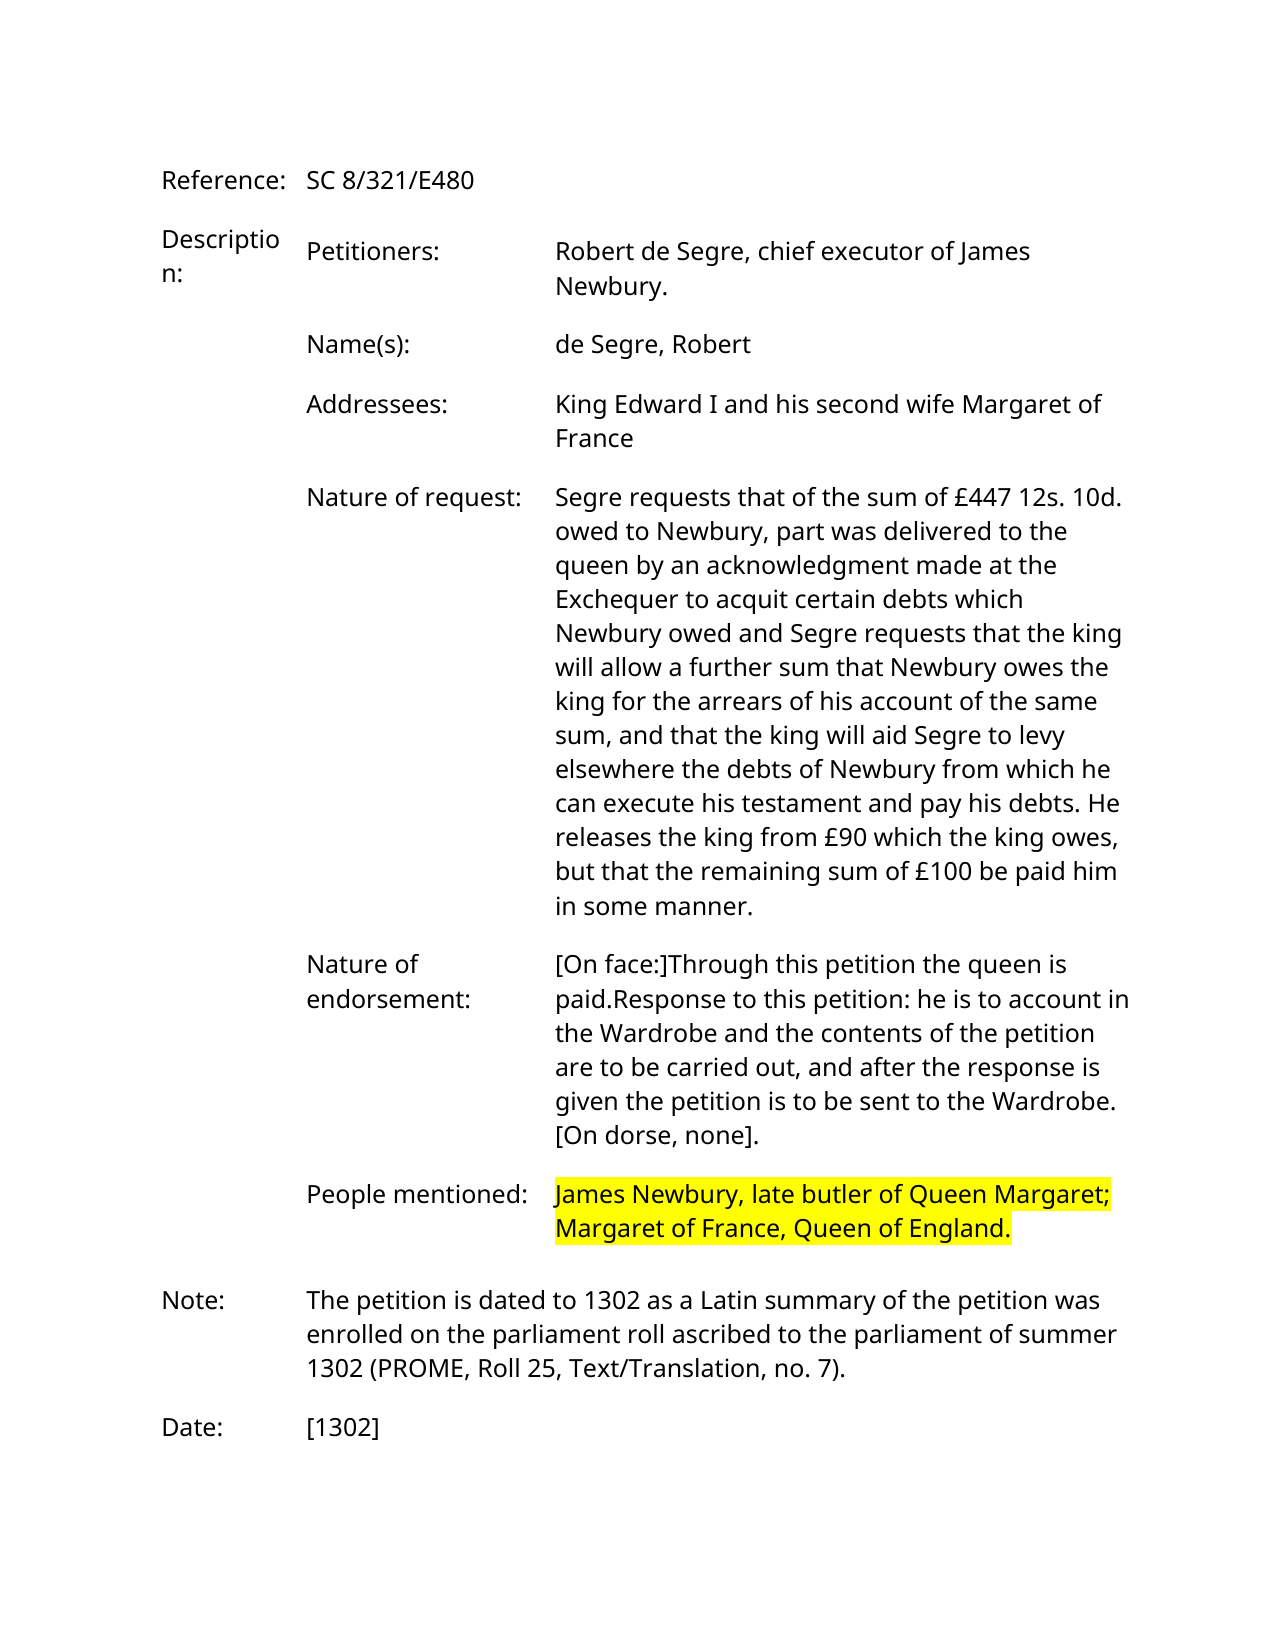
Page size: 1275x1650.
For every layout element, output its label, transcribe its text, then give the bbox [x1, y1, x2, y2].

table_header Reference: [149, 150, 306, 209]
table_cell Description: [149, 209, 306, 1270]
table_header SC 8/321/E480 [306, 150, 1136, 209]
table_cell Date: [149, 1397, 306, 1456]
table_cell [306, 209, 1136, 1270]
table_cell [1302] [306, 1397, 1136, 1456]
table_cell The petition is dated to 1302 as a Latin summary of the petition was enrolled on the parliament roll ascribed to the parliament of summer 1302 (PROME, Roll 25, Text/Translation, no. 7). [306, 1270, 1136, 1397]
table_cell Note: [149, 1270, 306, 1397]
